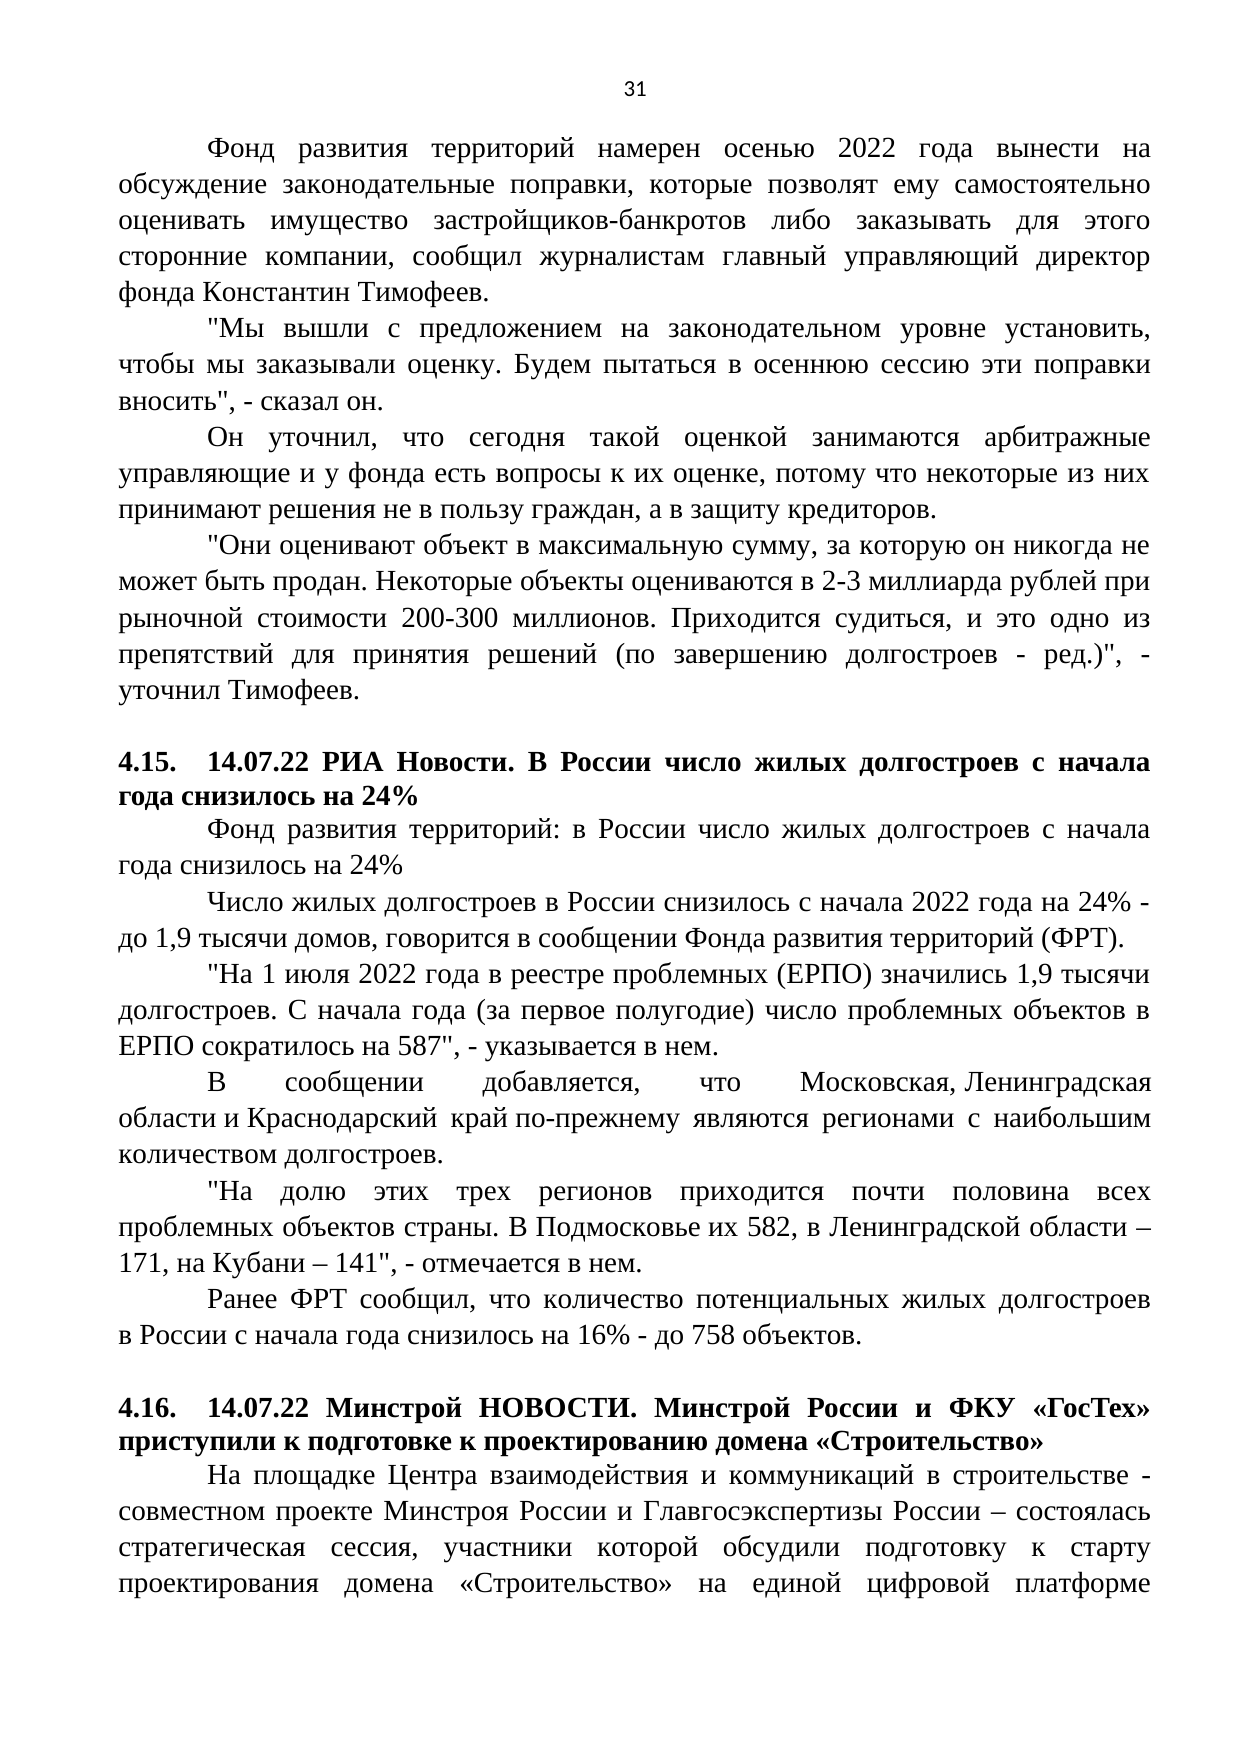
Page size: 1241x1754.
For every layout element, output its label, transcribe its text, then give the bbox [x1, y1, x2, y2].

text В сообщении добавляется, что Московская, Ленинградская области и Краснодарский край по-прежнему являются регионами с наибольшим количеством долгостроев. [118, 1064, 1152, 1170]
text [118, 1457, 1152, 1599]
text Фонд развития территорий: в России число жилых долгостроев с начала года снизилось на 24% [118, 811, 1152, 881]
text "Мы вышли с предложением на законодательном уровне установить, чтобы мы заказывали оценку. Будем пытаться в осеннюю сессию эти поправки вносить", - сказал он. [118, 311, 1152, 416]
text "На долю этих трех регионов приходится почти половина всех проблемных объектов страны. В Подмосковье их 582, в Ленинградской области – 171, на Кубани – 141", - отмечается в нем. [118, 1173, 1152, 1279]
text Фонд развития территорий намерен осенью 2022 года вынести на обсуждение законодательные поправки, которые позволят ему самостоятельно оценивать имущество застройщиков-банкротов либо заказывать для этого сторонние компании, сообщил журналистам главный управляющий директор фонда Константин Тимофеев. [118, 130, 1152, 308]
text Ранее ФРТ сообщил, что количество потенциальных жилых долгостроев в России с начала года снизилось на 16% - до 758 объектов. [118, 1281, 1152, 1351]
text Он уточнил, что сегодня такой оценкой занимаются арбитражные управляющие и у фонда есть вопросы к их оценке, потому что некоторые из них принимают решения не в пользу граждан, а в защиту кредиторов. [118, 419, 1152, 525]
text "Они оценивают объект в максимальную сумму, за которую он никогда не может быть продан. Некоторые объекты оцениваются в 2-3 миллиарда рублей при рыночной стоимости 200-300 миллионов. Приходится судиться, и это одно из препятствий для принятия решений (по завершению долгостроев - ред.)", - уточнил Тимофеев. [118, 527, 1152, 706]
text Число жилых долгостроев в России снизилось с начала 2022 года на 24% - до 1,9 тысячи домов, говорится в сообщении Фонда развития территорий (ФРТ). [118, 884, 1152, 953]
subtitle 14.07.22 Минстрой НОВОСТИ. Минстрой России и ФКУ «ГосТех» приступили к подготовке к проектированию домена «Строительство» [118, 1390, 1152, 1457]
text "На 1 июля 2022 года в реестре проблемных (ЕРПО) значились 1,9 тысячи долгостроев. С начала года (за первое полугодие) число проблемных объектов в ЕРПО сократилось на 587", - указывается в нем. [118, 956, 1152, 1062]
subtitle 14.07.22 РИА Новости. В России число жилых долгостроев с начала года снизилось на 24% [118, 744, 1152, 811]
